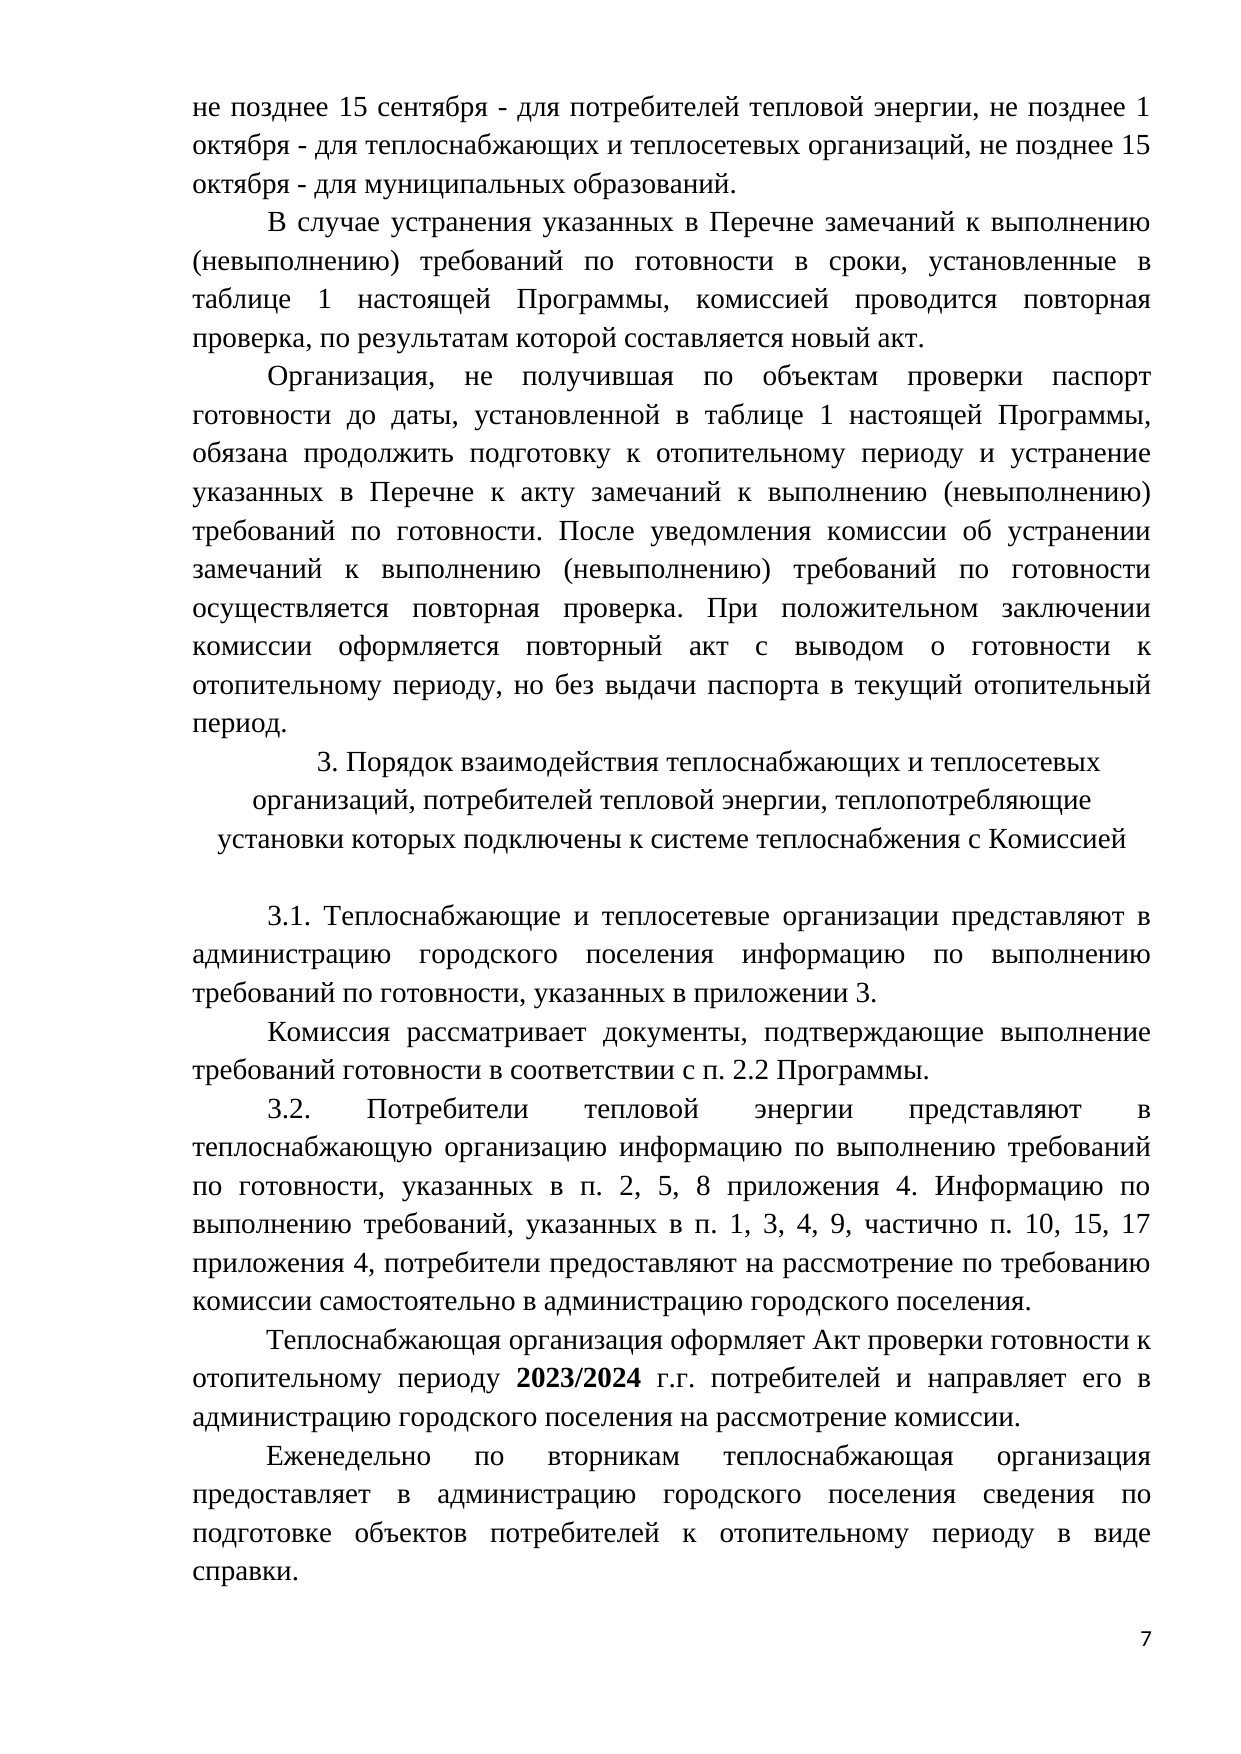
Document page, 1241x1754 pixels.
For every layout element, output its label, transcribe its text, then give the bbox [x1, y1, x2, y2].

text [192, 89, 1152, 199]
text Комиссия рассматривает документы, подтверждающие выполнение требований готовности в соответствии с п. 2.2 Программы. [192, 1014, 1152, 1086]
text 3. Порядок взаимодействия теплоснабжающих и теплосетевых организаций, потребителей тепловой энергии, теплопотребляющие установки которых подключены к системе теплоснабжения с Комиссией [192, 744, 1152, 854]
text Организация, не получившая по объектам проверки паспорт готовности до даты, установленной в таблице 1 настоящей Программы, обязана продолжить подготовку к отопительному периоду и устранение указанных в Перечне к акту замечаний к выполнению (невыполнению) требований по готовности. После уведомления комиссии об устранении замечаний к выполнению (невыполнению) требований по готовности осуществляется повторная проверка. При положительном заключении комиссии оформляется повторный акт с выводом о готовности к отопительному периоду, но без выдачи паспорта в текущий отопительный период. [192, 358, 1152, 739]
text 3.2. Потребители тепловой энергии представляют в теплоснабжающую организацию информацию по выполнению требований по готовности, указанных в п. 2, 5, 8 приложения 4. Информацию по выполнению требований, указанных в п. 1, 3, 4, 9, частично п. 10, 15, 17 приложения 4, потребители предоставляют на рассмотрение по требованию комиссии самостоятельно в администрацию городского поселения. [192, 1091, 1152, 1317]
text Теплоснабжающая организация оформляет Акт проверки готовности к отопительному периоду 2023/2024 г.г. потребителей и направляет его в администрацию городского поселения на рассмотрение комиссии. [192, 1322, 1152, 1433]
text 3.1. Теплоснабжающие и теплосетевые организации представляют в администрацию городского поселения информацию по выполнению требований по готовности, указанных в приложении 3. [192, 898, 1152, 1009]
text В случае устранения указанных в Перечне замечаний к выполнению (невыполнению) требований по готовности в сроки, установленные в таблице 1 настоящей Программы, комиссией проводится повторная проверка, по результатам которой составляется новый акт. [192, 204, 1152, 353]
text Еженедельно по вторникам теплоснабжающая организация предоставляет в администрацию городского поселения сведения по подготовке объектов потребителей к отопительному периоду в виде справки. [192, 1438, 1152, 1587]
